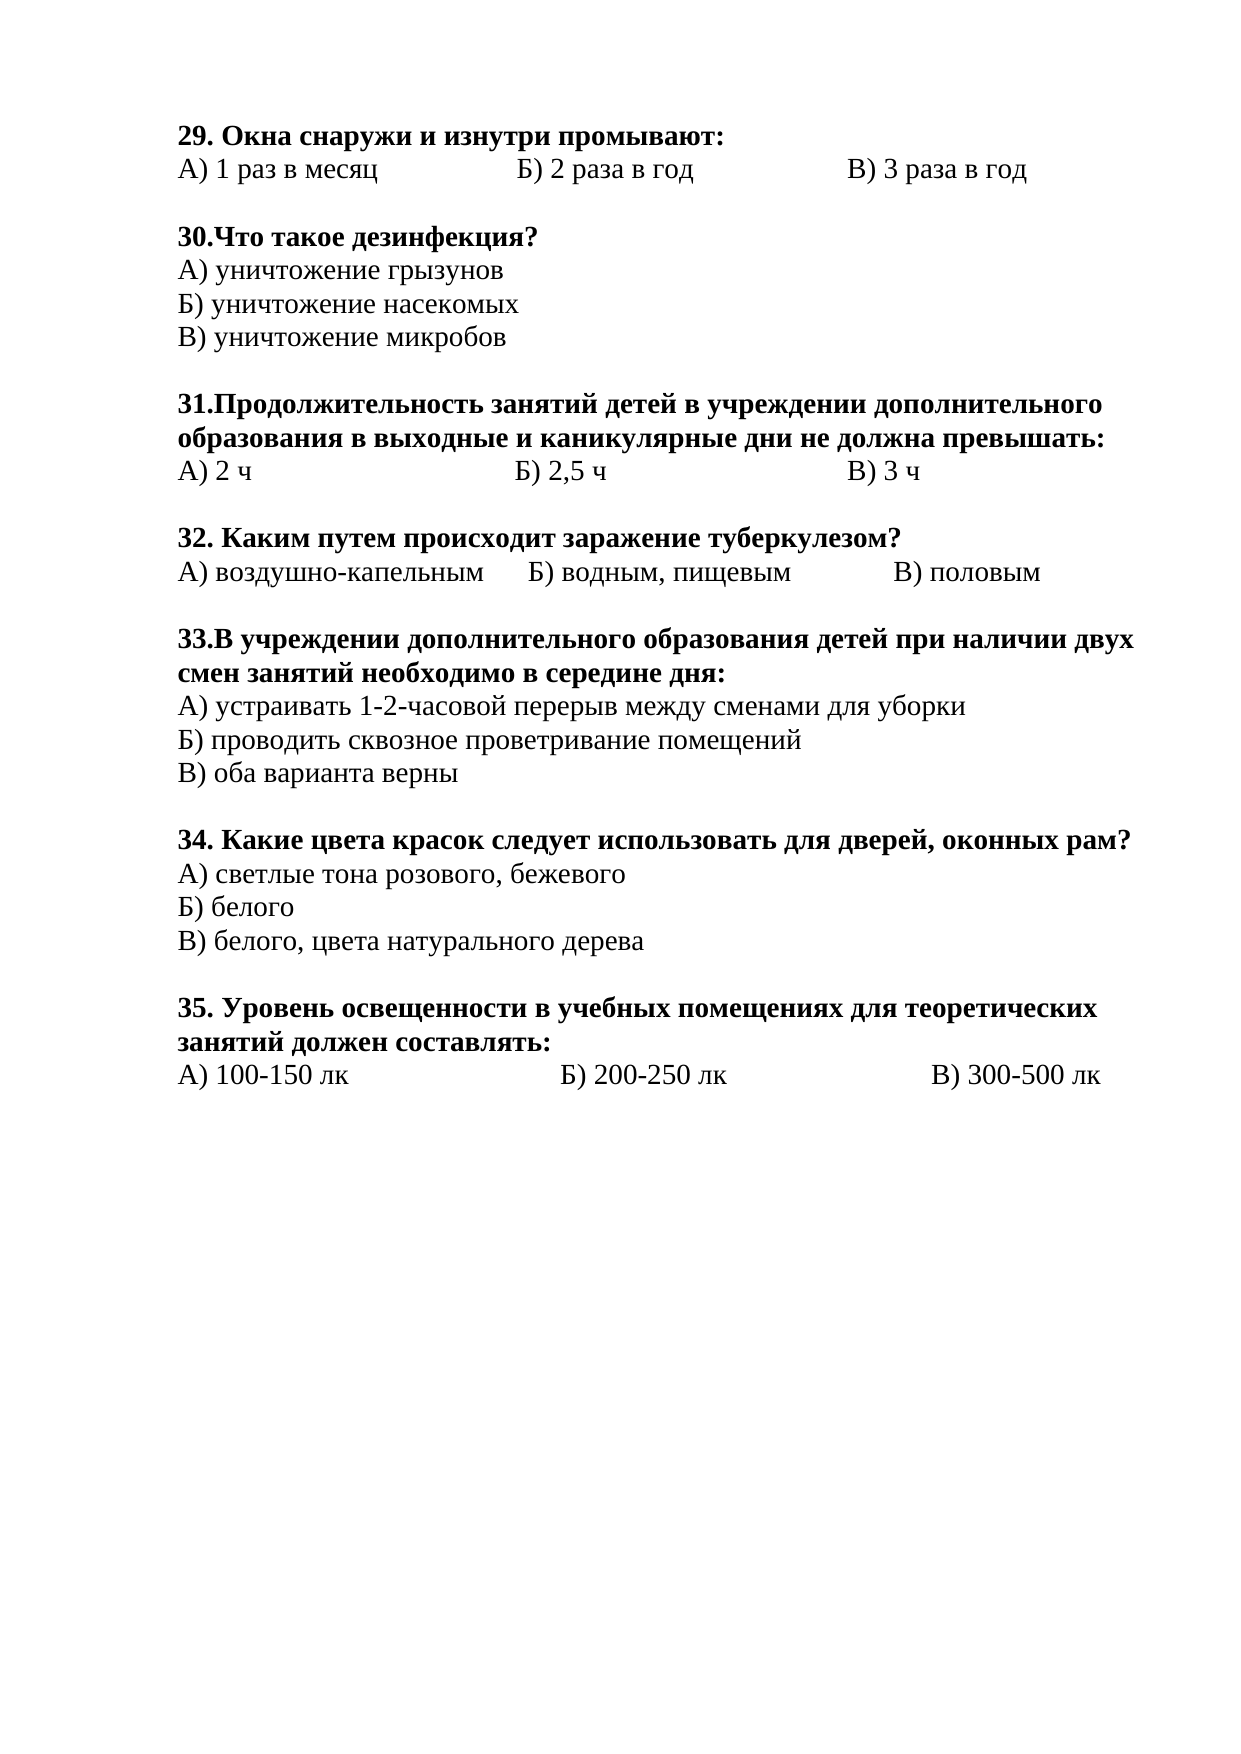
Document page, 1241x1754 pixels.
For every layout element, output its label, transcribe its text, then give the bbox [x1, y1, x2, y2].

text Б) уничтожение насекомых [177, 286, 1152, 319]
text 34. Какие цвета красок следует использовать для дверей, оконных рам? [177, 822, 1152, 856]
text 30.Что такое дезинфекция? [177, 219, 1152, 252]
text А) 2 ч Б) 2,5 ч В) 3 ч [177, 453, 1152, 487]
text А) светлые тона розового, бежевого [177, 856, 1152, 889]
text А) устраивать 1-2-часовой перерыв между сменами для уборки [177, 688, 1152, 722]
text В) оба варианта верны [177, 755, 1152, 789]
text В) уничтожение микробов [177, 319, 1152, 353]
text А) воздушно-капельным Б) водным, пищевым В) половым [177, 554, 1152, 588]
text 32. Каким путем происходит заражение туберкулезом? [177, 521, 1152, 554]
text Б) белого [177, 889, 1152, 923]
text В) белого, цвета натурального дерева [177, 923, 1152, 957]
text 35. Уровень освещенности в учебных помещениях для теоретических занятий должен составлять: [177, 990, 1152, 1057]
text 29. Окна снаружи и изнутри промывают: [177, 118, 1152, 152]
text А) уничтожение грызунов [177, 252, 1152, 286]
text А) 100-150 лк Б) 200-250 лк В) 300-500 лк [177, 1057, 1152, 1091]
text А) 1 раз в месяц Б) 2 раза в год В) 3 раза в год [177, 152, 1152, 185]
text 33.В учреждении дополнительного образования детей при наличии двух смен занятий необходимо в середине дня: [177, 621, 1152, 688]
text 31.Продолжительность занятий детей в учреждении дополнительного образования в выходные и каникулярные дни не должна превышать: [177, 386, 1152, 453]
text Б) проводить сквозное проветривание помещений [177, 722, 1152, 755]
